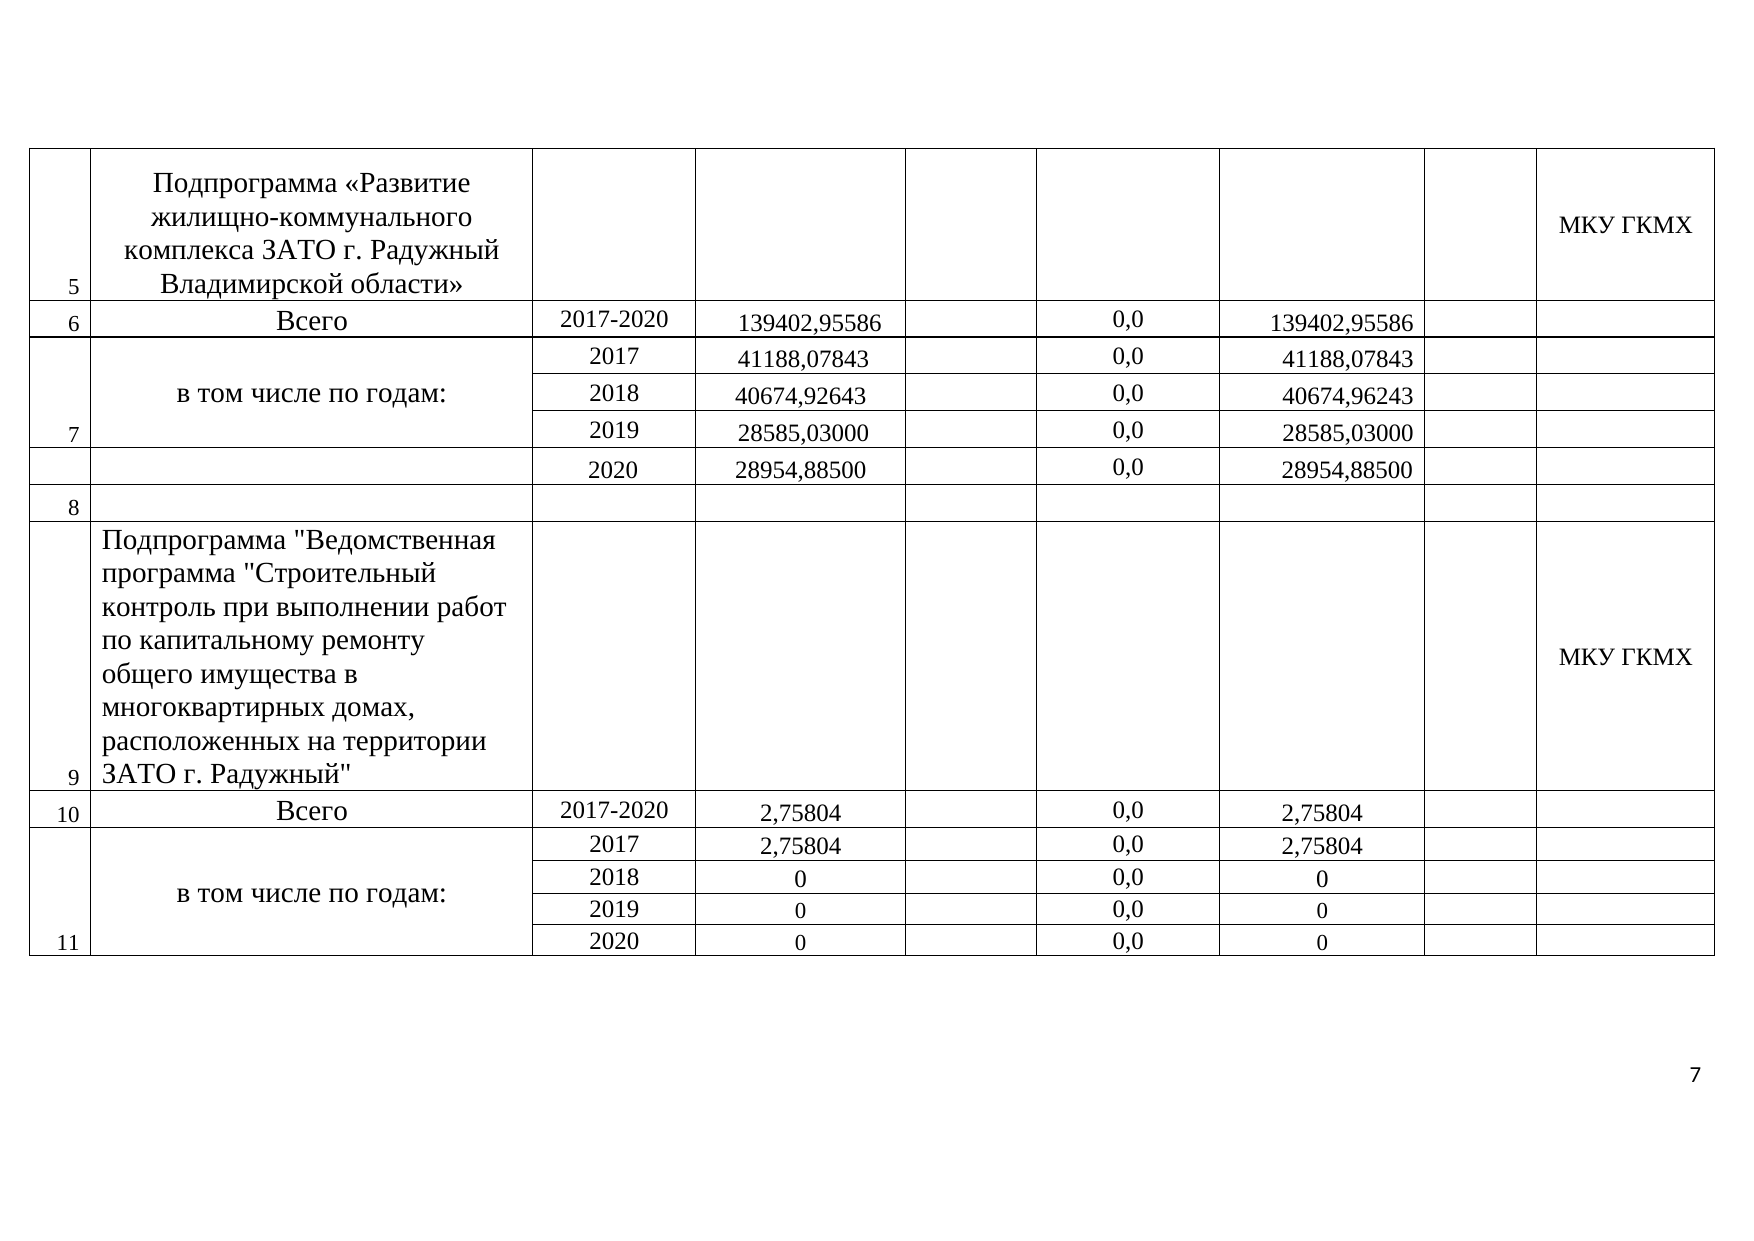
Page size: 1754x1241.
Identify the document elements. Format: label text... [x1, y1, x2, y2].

table_cell [906, 485, 1036, 521]
table_cell [696, 522, 905, 790]
table_cell [91, 448, 532, 484]
table_cell 2019 [533, 894, 695, 924]
table_cell [1537, 894, 1714, 924]
table_cell [1537, 338, 1714, 373]
table_cell 0,0 [1037, 301, 1219, 336]
table_cell 0,0 [1037, 411, 1219, 447]
table_cell [1537, 925, 1714, 955]
table_cell 2020 [533, 448, 695, 484]
table_cell [1537, 861, 1714, 893]
table_cell 139402,95586 [696, 301, 905, 336]
table_cell [906, 411, 1036, 447]
table_cell [906, 828, 1036, 860]
table_cell 2018 [533, 861, 695, 893]
table_cell 28585,03000 [1220, 411, 1424, 447]
table_cell [906, 791, 1036, 827]
table_cell 2018 [533, 374, 695, 410]
table_cell 2019 [533, 411, 695, 447]
table_cell [906, 894, 1036, 924]
table_cell 40674,92643 [696, 374, 905, 410]
table_cell 2017-2020 [533, 791, 695, 827]
table_cell 0 [1220, 861, 1424, 893]
table_cell [1425, 301, 1536, 336]
table_cell 2017 [533, 338, 695, 373]
table_cell 8 [30, 485, 90, 521]
table_cell Всего [91, 301, 532, 336]
table_cell 0,0 [1037, 448, 1219, 484]
table_cell [906, 861, 1036, 893]
table_cell 10 [30, 791, 90, 827]
table_cell [1220, 522, 1424, 790]
table_cell 0,0 [1037, 828, 1219, 860]
table_cell [696, 485, 905, 521]
table_cell [1537, 374, 1714, 410]
table_cell [30, 448, 90, 484]
table_cell [533, 485, 695, 521]
table_cell [1425, 522, 1536, 790]
table_cell [1537, 791, 1714, 827]
table_cell 0,0 [1037, 791, 1219, 827]
table_cell 7 [30, 338, 90, 447]
table_cell 0 [696, 925, 905, 955]
table_cell [1425, 861, 1536, 893]
table_cell [906, 301, 1036, 336]
table_cell 0,0 [1037, 894, 1219, 924]
table_cell в том числе по годам: [91, 828, 532, 955]
table_cell [91, 485, 532, 521]
table_cell 28585,03000 [696, 411, 905, 447]
table_cell МКУ ГКМХ [1537, 149, 1714, 299]
table_cell 41188,07843 [1220, 338, 1424, 373]
table_cell 0 [1220, 894, 1424, 924]
table_cell 40674,96243 [1220, 374, 1424, 410]
table_cell [1037, 485, 1219, 521]
table_cell в том числе по годам: [91, 338, 532, 447]
table_cell [906, 925, 1036, 955]
table_cell 0,0 [1037, 374, 1219, 410]
table_cell [906, 374, 1036, 410]
table_cell [696, 149, 905, 299]
table_cell [1425, 828, 1536, 860]
table_cell МКУ ГКМХ [1537, 522, 1714, 790]
table_cell 139402,95586 [1220, 301, 1424, 336]
table_cell 0,0 [1037, 338, 1219, 373]
table_cell Всего [91, 791, 532, 827]
table_cell 2,75804 [1220, 791, 1424, 827]
table_cell 0 [696, 861, 905, 893]
table_cell [906, 448, 1036, 484]
table_cell Подпрограмма "Ведомственная программа "Строительный контроль при выполнении работ по капитальному ремонту общего имущества в многоквартирных домах, расположенных на территории ЗАТО г. Радужный" [91, 522, 532, 790]
table_cell [1037, 522, 1219, 790]
table_cell [1537, 411, 1714, 447]
table_cell [1537, 828, 1714, 860]
table_cell [1425, 374, 1536, 410]
table_cell [533, 522, 695, 790]
table_cell [1425, 894, 1536, 924]
table_cell 2,75804 [1220, 828, 1424, 860]
table_cell 2,75804 [696, 828, 905, 860]
table_cell [906, 338, 1036, 373]
table_cell 0,0 [1037, 861, 1219, 893]
table_cell [533, 149, 695, 299]
table_cell [906, 149, 1036, 299]
table_cell 9 [30, 522, 90, 790]
table_cell Подпрограмма «Развитие жилищно-коммунального комплекса ЗАТО г. Радужный Владимирской области» [91, 149, 532, 299]
table_cell [1425, 925, 1536, 955]
table_cell [1220, 149, 1424, 299]
table_cell 28954,88500 [696, 448, 905, 484]
table_cell 0 [1220, 925, 1424, 955]
table_cell [1425, 448, 1536, 484]
table_cell [1220, 485, 1424, 521]
table_cell 5 [30, 149, 90, 299]
table_cell 11 [30, 828, 90, 955]
table_cell [1425, 149, 1536, 299]
table_cell 2020 [533, 925, 695, 955]
table_cell 2,75804 [696, 791, 905, 827]
table_cell 0,0 [1037, 925, 1219, 955]
table_cell [906, 522, 1036, 790]
table_cell 6 [30, 301, 90, 336]
table_cell 2017-2020 [533, 301, 695, 336]
table_cell 41188,07843 [696, 338, 905, 373]
table_cell [1425, 485, 1536, 521]
table_cell 2017 [533, 828, 695, 860]
table_cell [1537, 301, 1714, 336]
table_cell 28954,88500 [1220, 448, 1424, 484]
table_cell 0 [696, 894, 905, 924]
table_cell [1425, 411, 1536, 447]
table_cell [1425, 791, 1536, 827]
table_cell [1537, 448, 1714, 484]
table_cell [1037, 149, 1219, 299]
table_cell [1537, 485, 1714, 521]
table_cell [1425, 338, 1536, 373]
